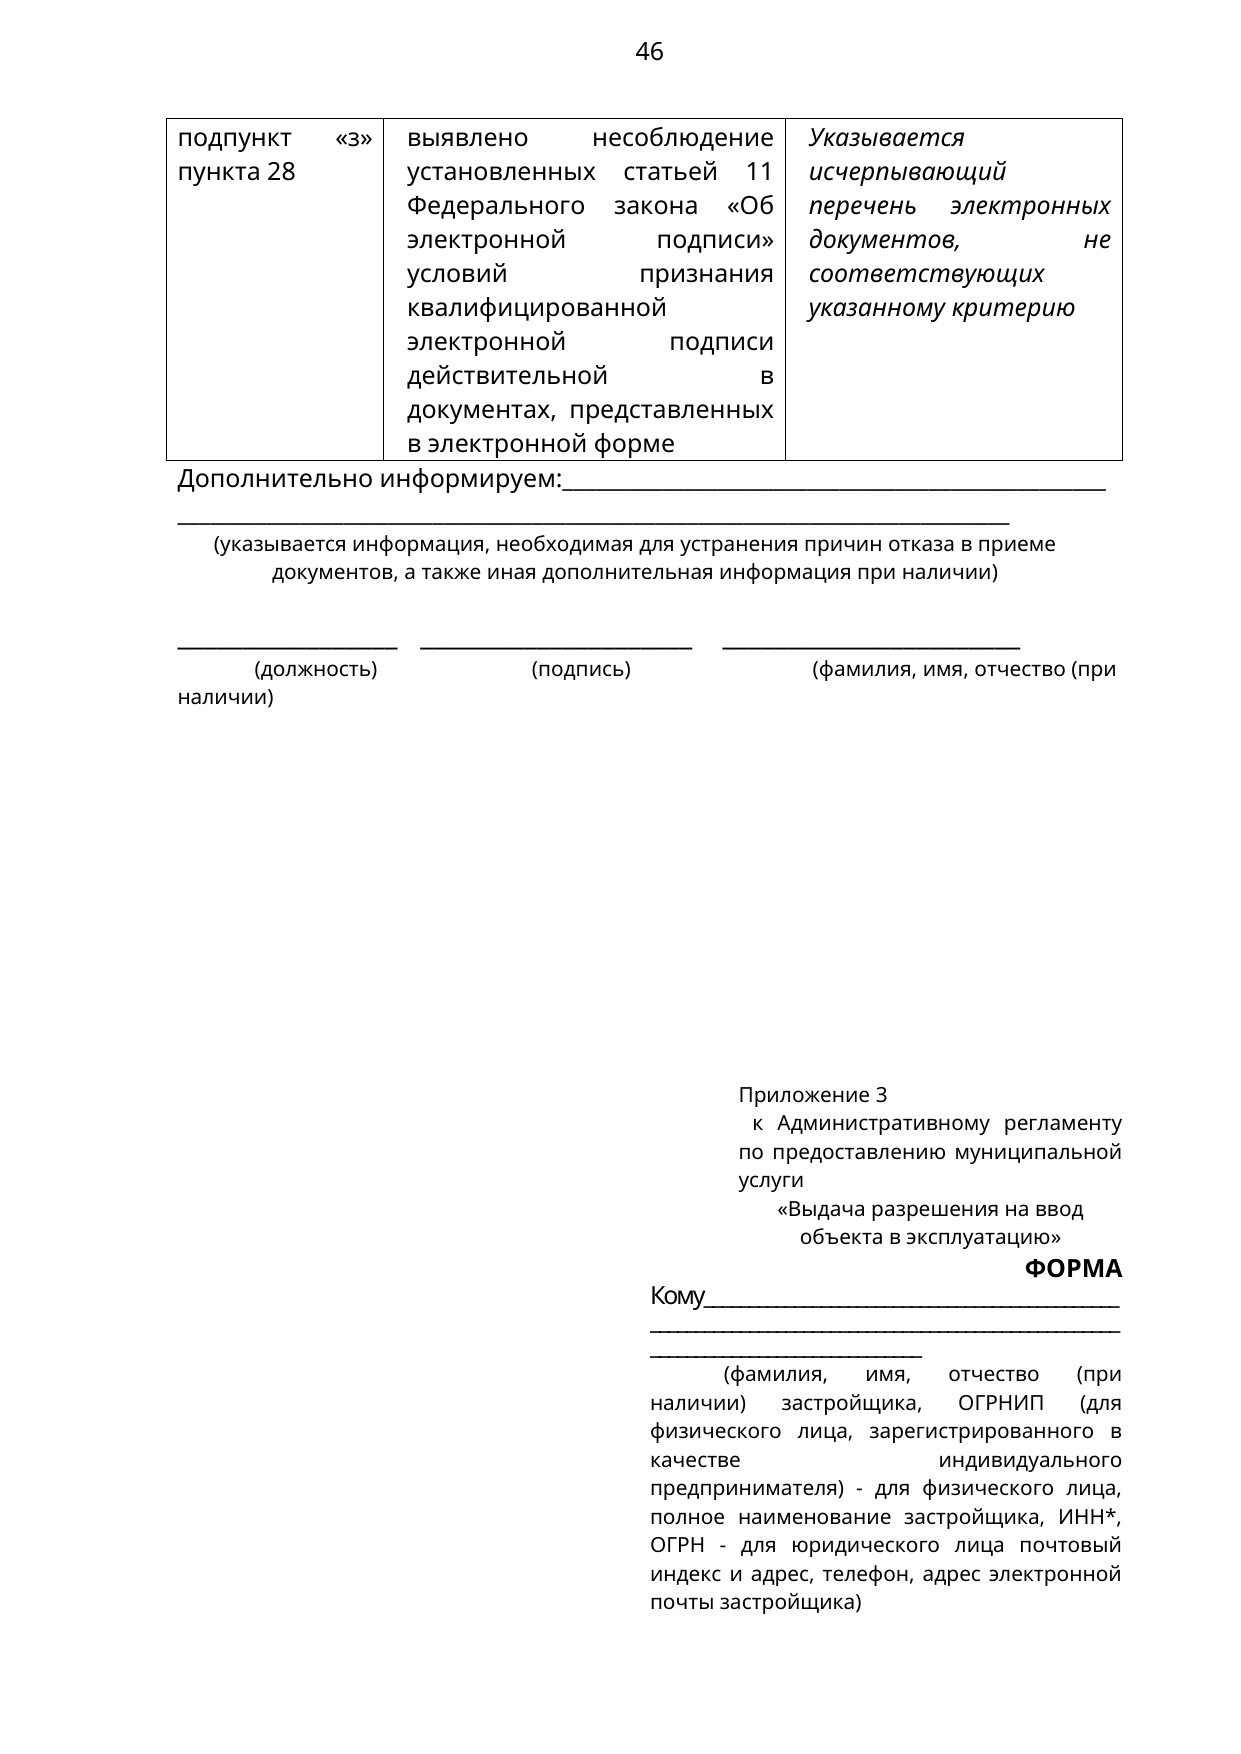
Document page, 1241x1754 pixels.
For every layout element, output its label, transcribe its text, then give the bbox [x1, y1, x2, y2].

text (фамилия, имя, отчество (при наличии) застройщика, ОГРНИП (для физического лица, зарегистрированного в качестве индивидуального предпринимателя) - для физического лица, полное наименование застройщика, ИНН*, ОГРН - для юридического лица почтовый индекс и адрес, телефон, адрес электронной почты застройщика) [650, 1359, 1122, 1616]
text к Административному регламенту по предоставлению муниципальной услуги [738, 1108, 1122, 1194]
text «Выдача разрешения на ввод объекта в эксплуатацию» [738, 1194, 800, 1251]
text Приложение 3 [738, 1080, 1122, 1108]
text _________________ _____________________ _______________________ [177, 614, 1122, 654]
text ___________________________________________________________________________ [177, 495, 1122, 529]
text Дополнительно информируем:_________________________________________________ [177, 461, 1122, 495]
table_cell подпункт «з» пункта 28 [167, 119, 383, 460]
text (указывается информация, необходимая для устранения причин отказа в приеме документов, а также иная дополнительная информация при наличии) [177, 529, 1093, 586]
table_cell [786, 119, 1122, 460]
text «Выдача разрешения на ввод объекта в эксплуатацию» [1051, 1194, 1122, 1251]
text ФОРМА [177, 1251, 1122, 1284]
text (должность) (подпись) (фамилия, имя, отчество (при наличии) [177, 654, 1122, 711]
text Кому________________________________________________________________________________________________________________________________ [650, 1284, 1122, 1359]
table_cell выявлено несоблюдение установленных статьей 11 Федерального закона «Об электронной подписи» условий признания квалифицированной электронной подписи действительной в документах, представленных в электронной форме [384, 119, 785, 460]
